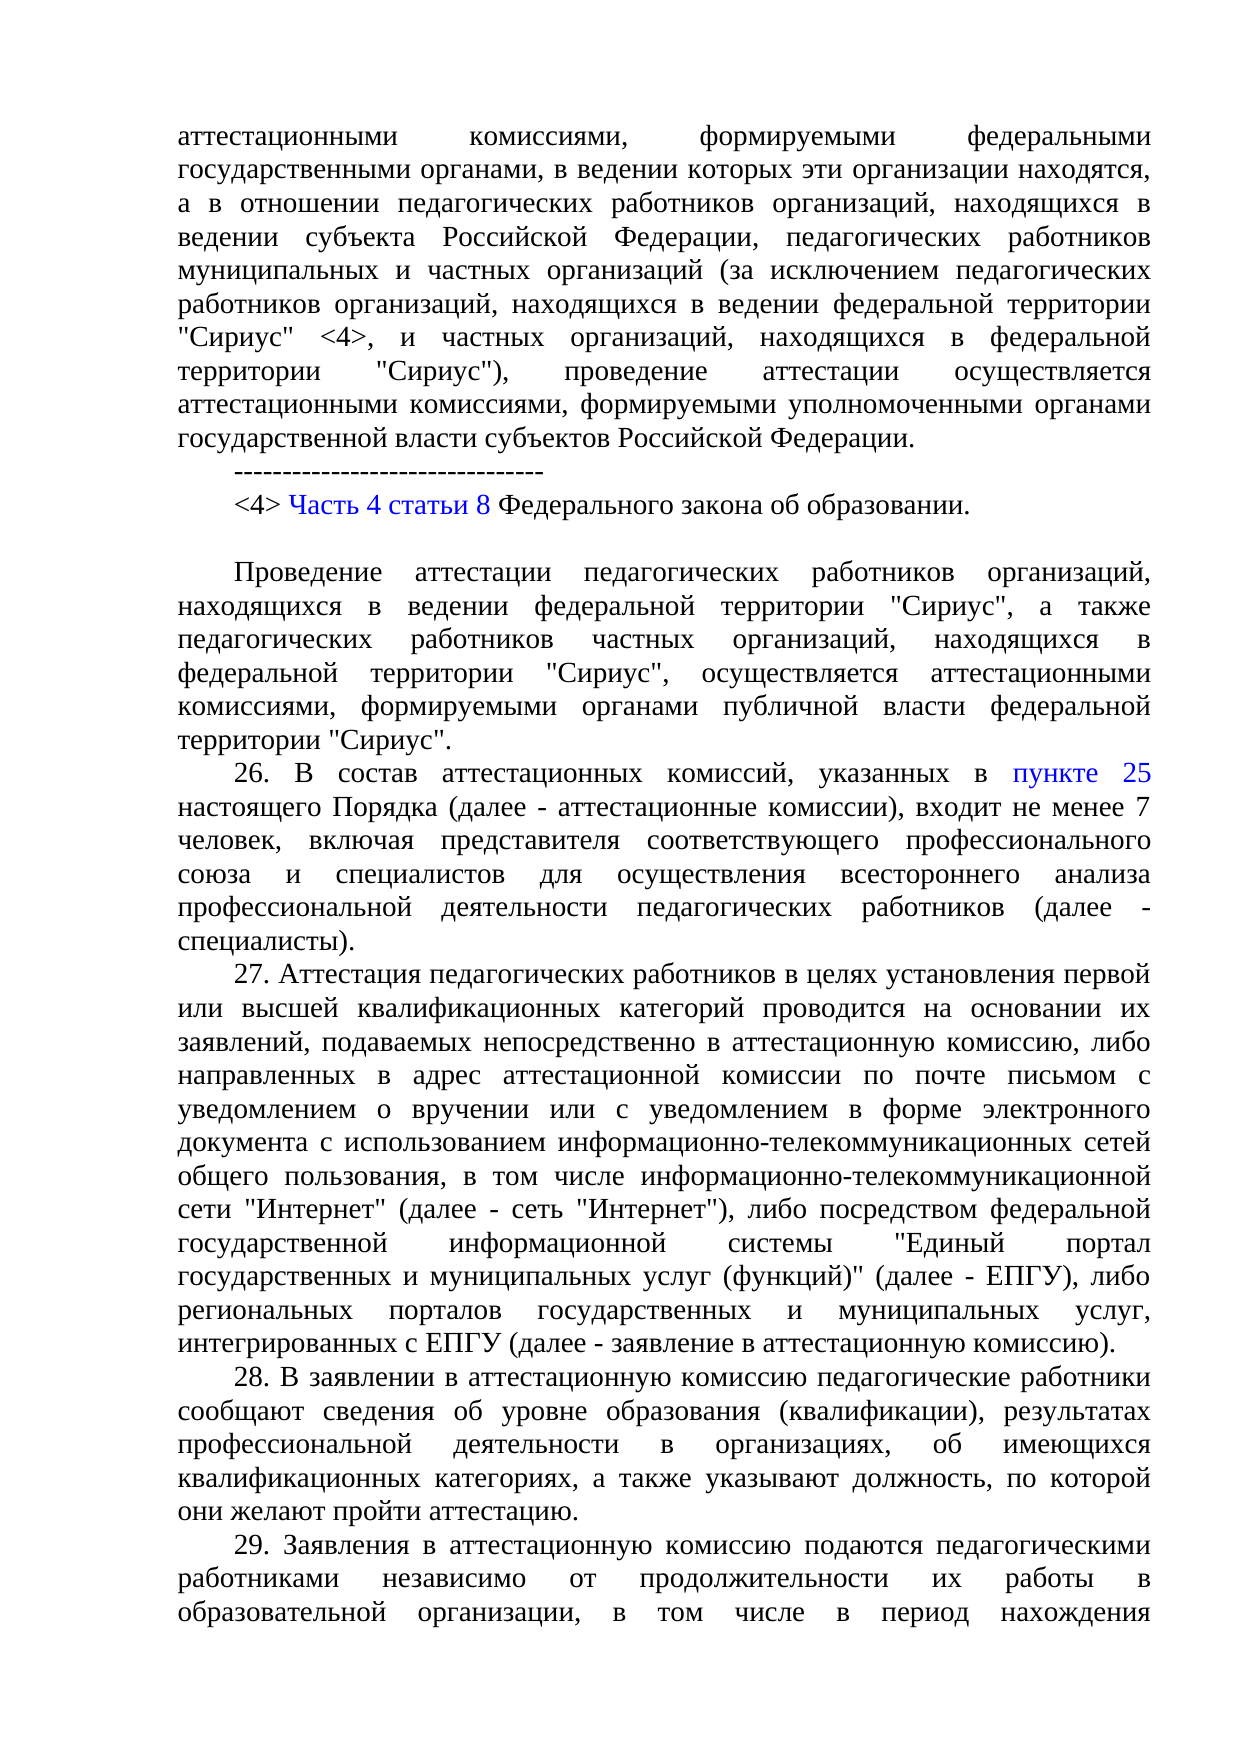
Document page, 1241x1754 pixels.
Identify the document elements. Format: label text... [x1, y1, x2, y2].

text -------------------------------- [177, 453, 1152, 487]
text <4> Часть 4 статьи 8 Федерального закона об образовании. [177, 487, 1152, 521]
text 26. В состав аттестационных комиссий, указанных в пункте 25 настоящего Порядка (далее - аттестационные комиссии), входит не менее 7 человек, включая представителя соответствующего профессионального союза и специалистов для осуществления всестороннего анализа профессиональной деятельности педагогических работников (далее - специалисты). [177, 755, 1152, 957]
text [177, 118, 1152, 453]
text 28. В заявлении в аттестационную комиссию педагогические работники сообщают сведения об уровне образования (квалификации), результатах профессиональной деятельности в организациях, об имеющихся квалификационных категориях, а также указывают должность, по которой они желают пройти аттестацию. [177, 1359, 1152, 1527]
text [177, 1527, 1152, 1627]
text Проведение аттестации педагогических работников организаций, находящихся в ведении федеральной территории "Сириус", а также педагогических работников частных организаций, находящихся в федеральной территории "Сириус", осуществляется аттестационными комиссиями, формируемыми органами публичной власти федеральной территории "Сириус". [177, 554, 1152, 755]
text 27. Аттестация педагогических работников в целях установления первой или высшей квалификационных категорий проводится на основании их заявлений, подаваемых непосредственно в аттестационную комиссию, либо направленных в адрес аттестационной комиссии по почте письмом с уведомлением о вручении или с уведомлением в форме электронного документа с использованием информационно-телекоммуникационных сетей общего пользования, в том числе информационно-телекоммуникационной сети "Интернет" (далее - сеть "Интернет"), либо посредством федеральной государственной информационной системы "Единый портал государственных и муниципальных услуг (функций)" (далее - ЕПГУ), либо региональных порталов государственных и муниципальных услуг, интегрированных с ЕПГУ (далее - заявление в аттестационную комиссию). [177, 957, 1152, 1359]
